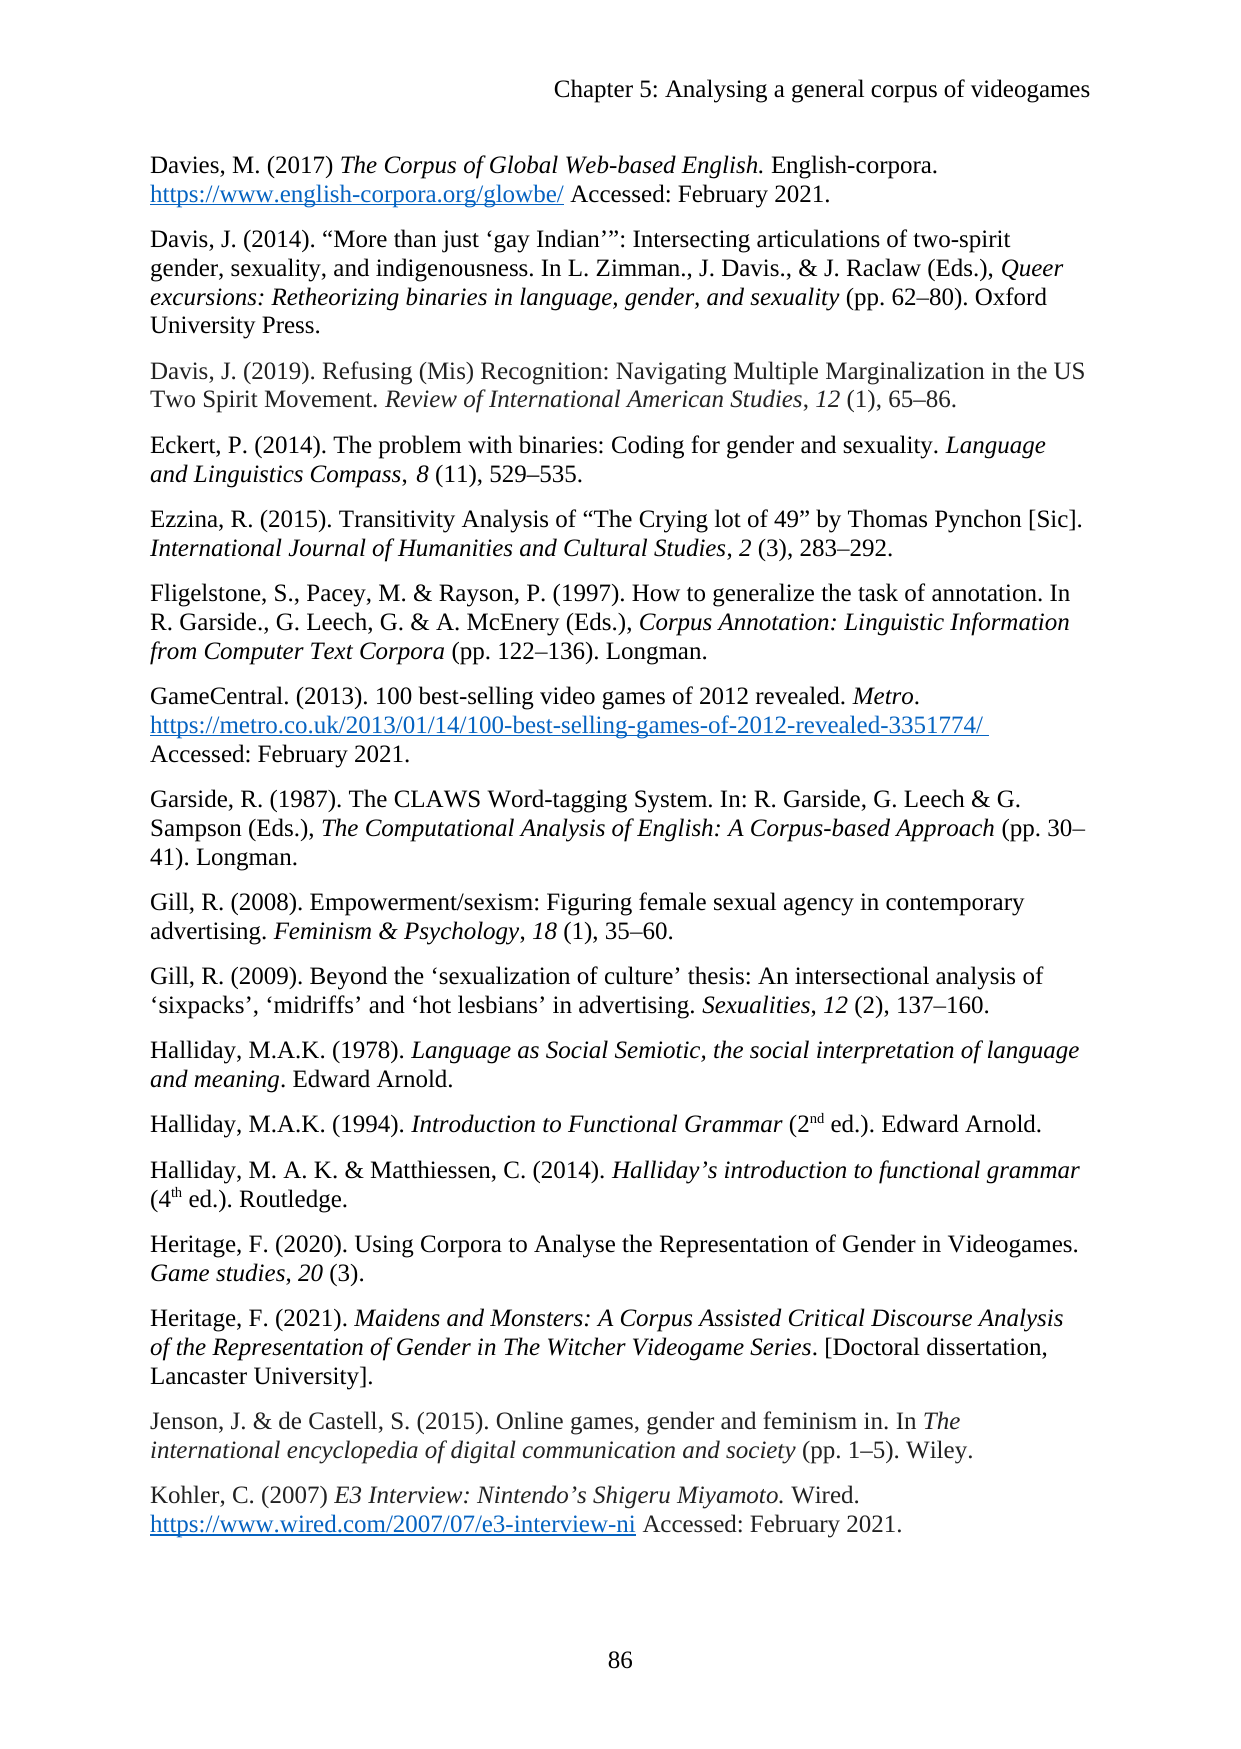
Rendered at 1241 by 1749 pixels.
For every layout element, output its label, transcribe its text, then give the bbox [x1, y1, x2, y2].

text GameCentral. (2013). 100 best-selling video games of 2012 revealed. Metro. https://metro.co.uk/2013/01/14/100-best-selling-games-of-2012-revealed-3351774/ Accessed: February 2021. [150, 681, 1090, 767]
text Davis, J. (2014). “More than just ‘gay Indian’”: Intersecting articulations of two-spirit gender, sexuality, and indigenousness. In L. Zimman., J. Davis., & J. Raclaw (Eds.), Queer excursions: Retheorizing binaries in language, gender, and sexuality (pp. 62–80). Oxford University Press. [150, 224, 1090, 339]
text Ezzina, R. (2015). Transitivity Analysis of “The Crying lot of 49” by Thomas Pynchon [Sic]. International Journal of Humanities and Cultural Studies, 2 (3), 283–292. [150, 504, 1090, 562]
text Davis, J. (2019). Refusing (Mis) Recognition: Navigating Multiple Marginalization in the US Two Spirit Movement. Review of International American Studies, 12 (1), 65–86. [150, 356, 1090, 413]
text Gill, R. (2009). Beyond the ‘sexualization of culture’ thesis: An intersectional analysis of ‘sixpacks’, ‘midriffs’ and ‘hot lesbians’ in advertising. Sexualities, 12 (2), 137–160. [150, 961, 1090, 1019]
text Heritage, F. (2021). Maidens and Monsters: A Corpus Assisted Critical Discourse Analysis of the Representation of Gender in The Witcher Videogame Series. [Doctoral dissertation, Lancaster University]. [150, 1303, 1090, 1389]
text Heritage, F. (2020). Using Corpora to Analyse the Representation of Gender in Videogames. Game studies, 20 (3). [150, 1229, 1090, 1287]
text Halliday, M. A. K. & Matthiessen, C. (2014). Halliday’s introduction to functional grammar (4th ed.). Routledge. [150, 1155, 1090, 1212]
text Gill, R. (2008). Empowerment/sexism: Figuring female sexual agency in contemporary advertising. Feminism & Psychology, 18 (1), 35–60. [150, 887, 1090, 944]
text Kohler, C. (2007) E3 Interview: Nintendo’s Shigeru Miyamoto. Wired. https://www.wired.com/2007/07/e3-interview-ni Accessed: February 2021. [860, 1480, 1090, 1538]
text Garside, R. (1987). The CLAWS Word-tagging System. In: R. Garside, G. Leech & G. Sampson (Eds.), The Computational Analysis of English: A Corpus-based Approach (pp. 30–41). Longman. [150, 784, 1090, 870]
text Eckert, P. (2014). The problem with binaries: Coding for gender and sexuality. Language and Linguistics Compass, 8 (11), 529–535. [150, 430, 1090, 487]
text Halliday, M.A.K. (1978). Language as Social Semiotic, the social interpretation of language and meaning. Edward Arnold. [453, 1035, 1090, 1093]
text Halliday, M.A.K. (1994). Introduction to Functional Grammar (2nd ed.). Edward Arnold. [150, 1109, 1090, 1138]
text Fligelstone, S., Pacey, M. & Rayson, P. (1997). How to generalize the task of annotation. In R. Garside., G. Leech, G. & A. McEnery (Eds.), Corpus Annotation: Linguistic Information from Computer Text Corpora (pp. 122–136). Longman. [150, 578, 1090, 664]
text Davies, M. (2017) The Corpus of Global Web-based English. English-corpora. https://www.english-corpora.org/glowbe/ Accessed: February 2021. [150, 150, 1090, 207]
